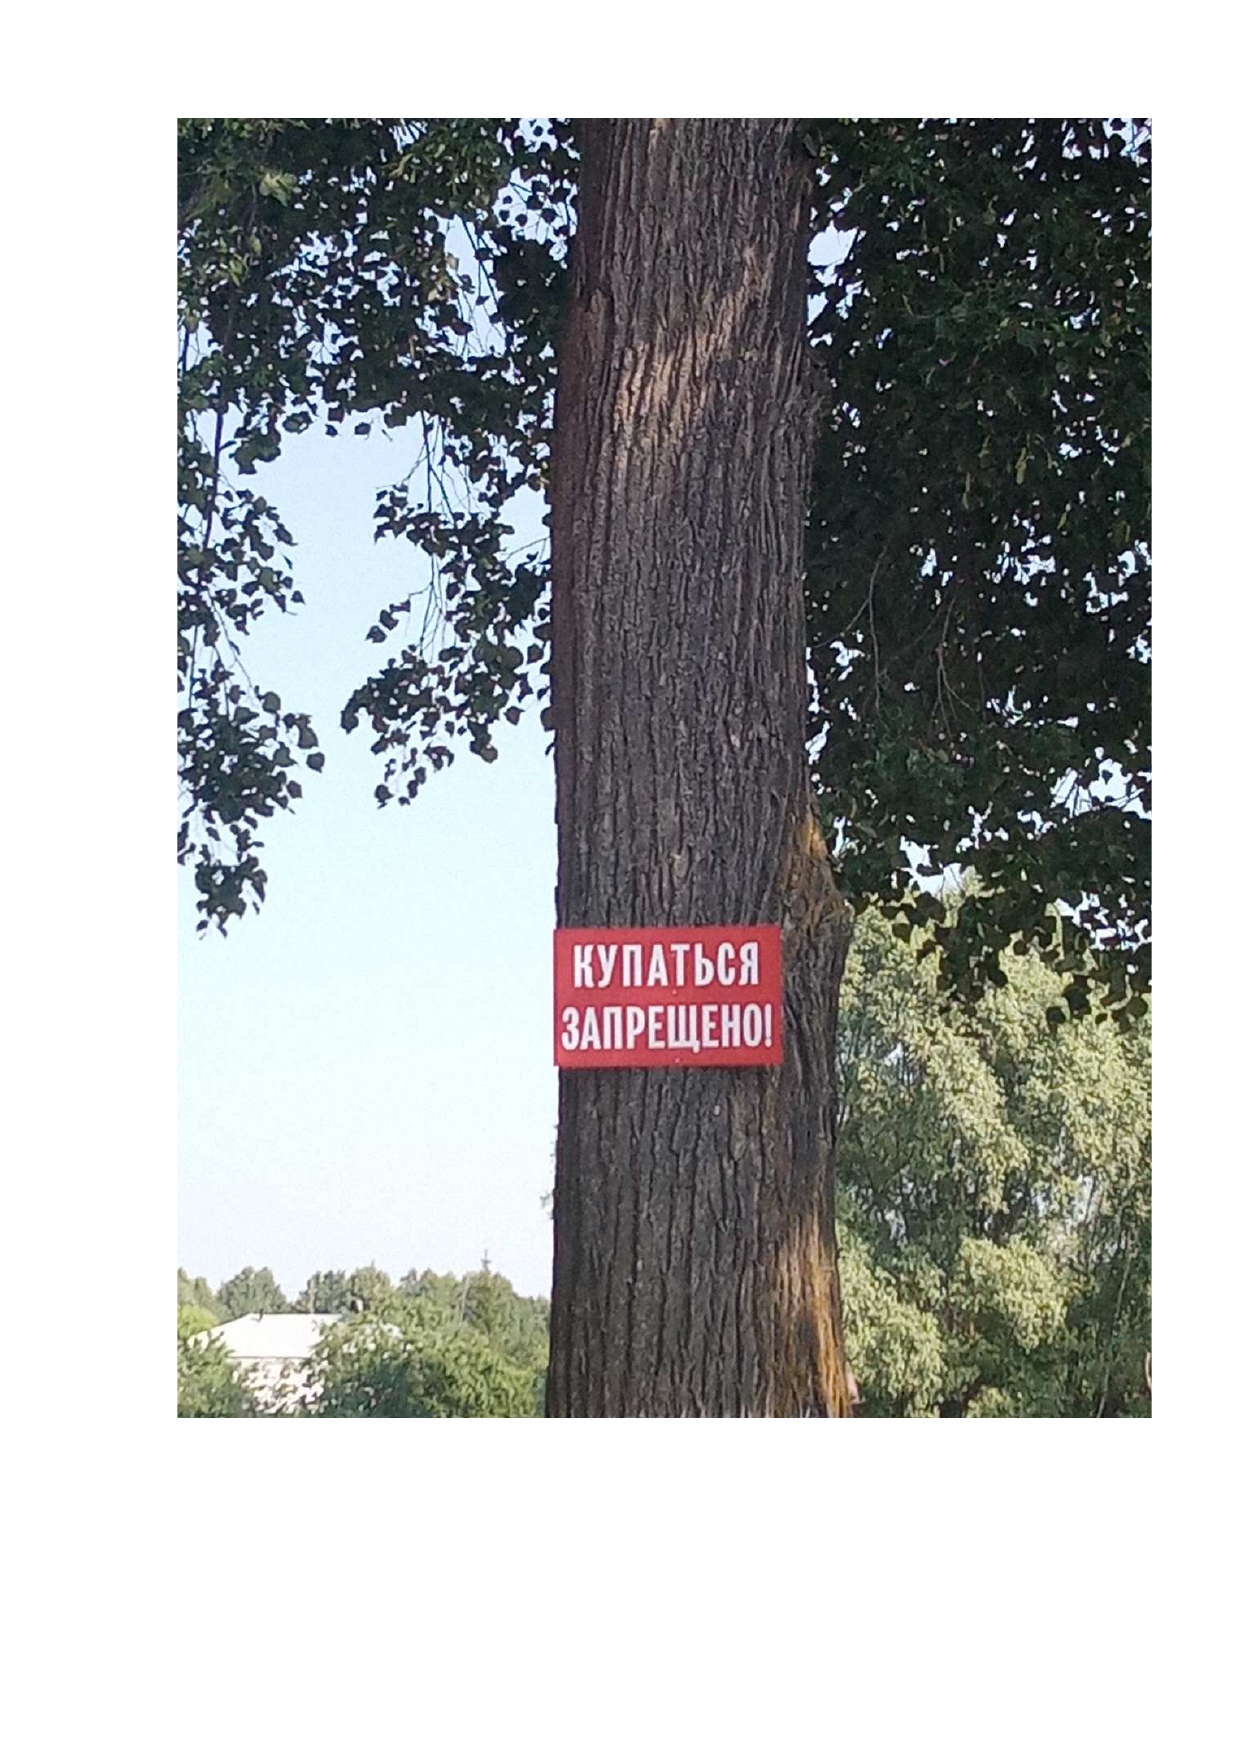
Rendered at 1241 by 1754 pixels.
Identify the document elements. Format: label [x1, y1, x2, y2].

picture [177, 118, 1152, 1418]
